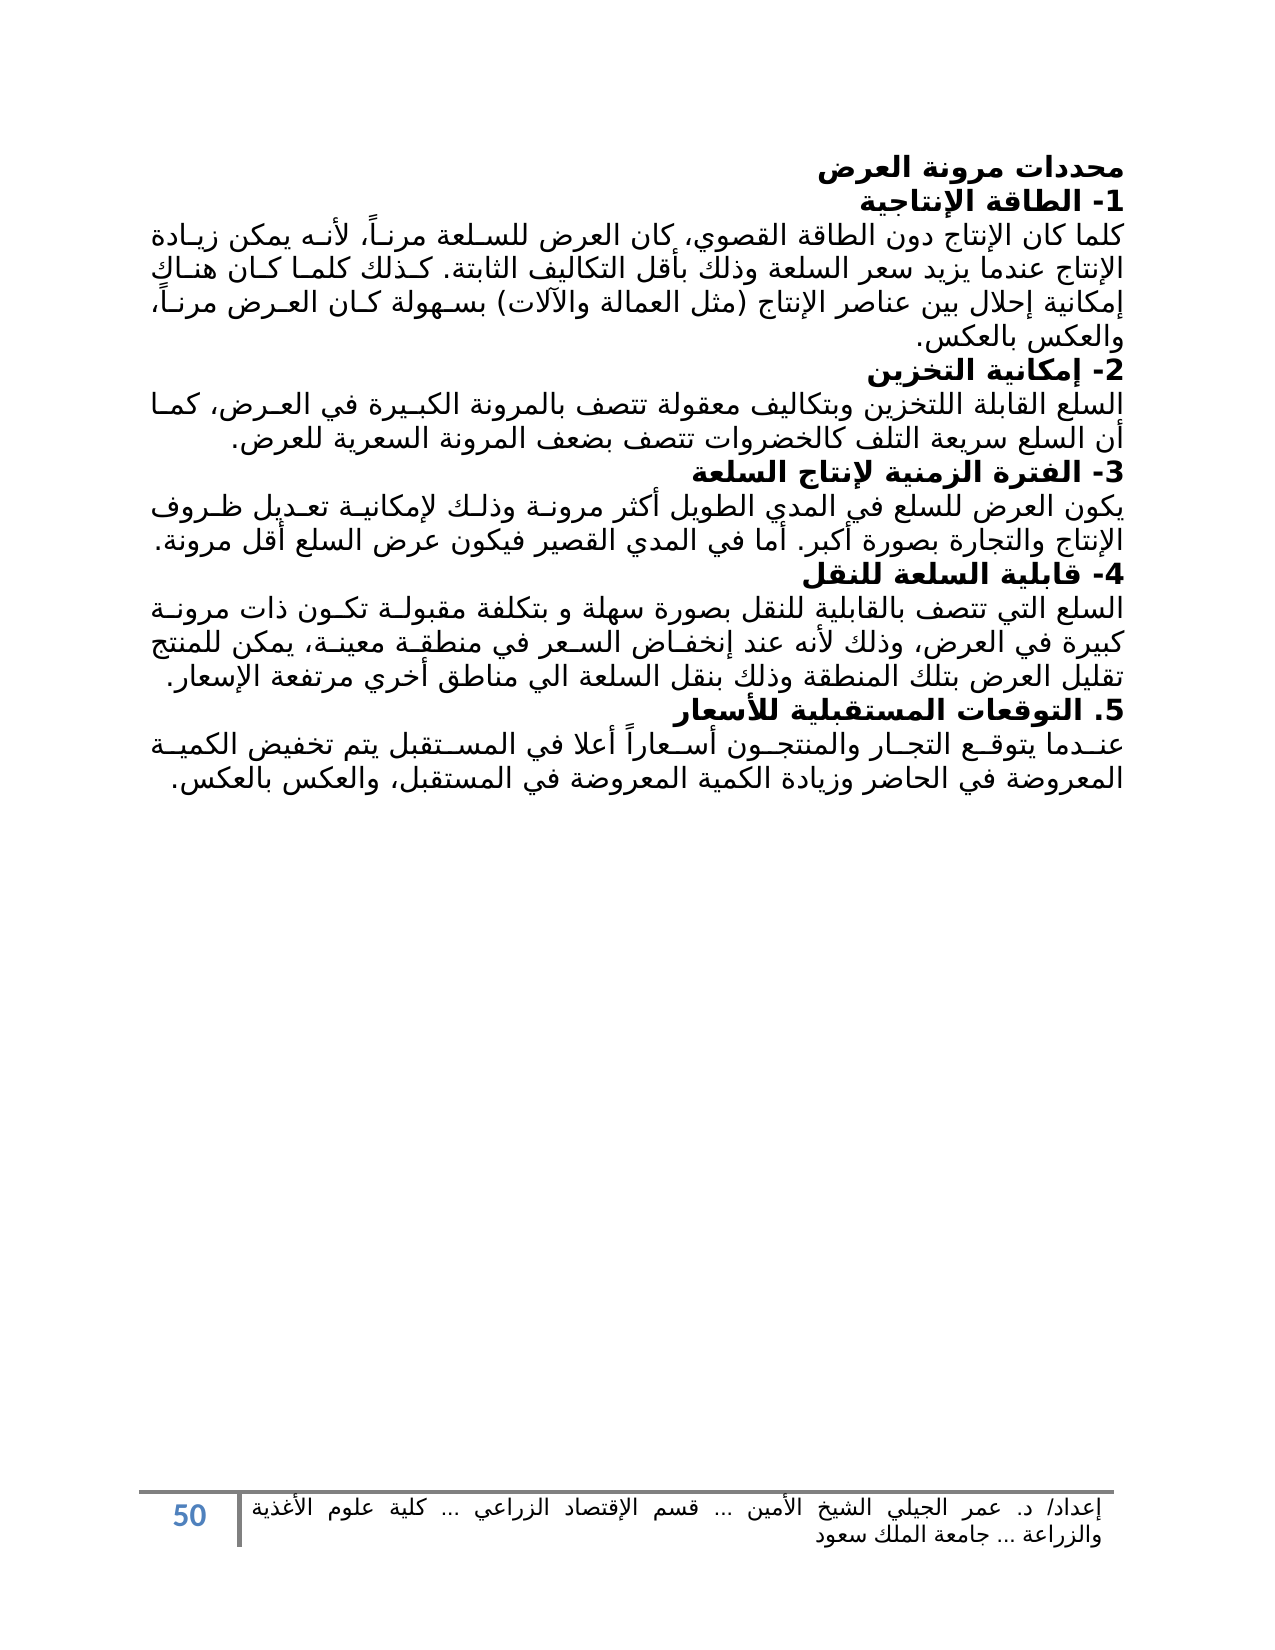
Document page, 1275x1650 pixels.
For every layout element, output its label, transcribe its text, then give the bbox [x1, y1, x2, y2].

text 4- قابلية السلعة للنقل [150, 557, 1125, 591]
text 5. التوقعات المستقبلية للأسعار [150, 693, 1125, 727]
text 3- الفترة الزمنية لإنتاج السلعة [150, 456, 1125, 489]
text يكون العرض للسلع في المدي الطويل أكثر مرونة وذلك لإمكانية تعديل ظروف الإنتاج والتجارة بصورة أكبر. أما في المدي القصير فيكون عرض السلع أقل مرونة. [150, 489, 1125, 557]
text 1- الطاقة الإنتاجية [150, 184, 1125, 218]
text عندما يتوقع التجار والمنتجون أسعاراً أعلا في المستقبل يتم تخفيض الكمية المعروضة في الحاضر وزيادة الكمية المعروضة في المستقبل، والعكس بالعكس. [150, 727, 1125, 795]
text السلع القابلة اللتخزين وبتكاليف معقولة تتصف بالمرونة الكبيرة في العرض، كما أن السلع سريعة التلف كالخضروات تتصف بضعف المرونة السعرية للعرض. [150, 388, 1125, 456]
text السلع التي تتصف بالقابلية للنقل بصورة سهلة و بتكلفة مقبولة تكون ذات مرونة كبيرة في العرض، وذلك لأنه عند إنخفاض السعر في منطقة معينة، يمكن للمنتج تقليل العرض بتلك المنطقة وذلك بنقل السلعة الي مناطق أخري مرتفعة الإسعار. [150, 591, 1125, 693]
text محددات مرونة العرض [150, 150, 1125, 184]
text كلما كان الإنتاج دون الطاقة القصوي، كان العرض للسلعة مرناً، لأنه يمكن زيادة الإنتاج عندما يزيد سعر السلعة وذلك بأقل التكاليف الثابتة. كذلك كلما كان هناك إمكانية إحلال بين عناصر الإنتاج (مثل العمالة والآلات) بسهولة كان العرض مرناً، والعكس بالعكس. [150, 218, 1125, 354]
text 2- إمكانية التخزين [150, 354, 1125, 388]
